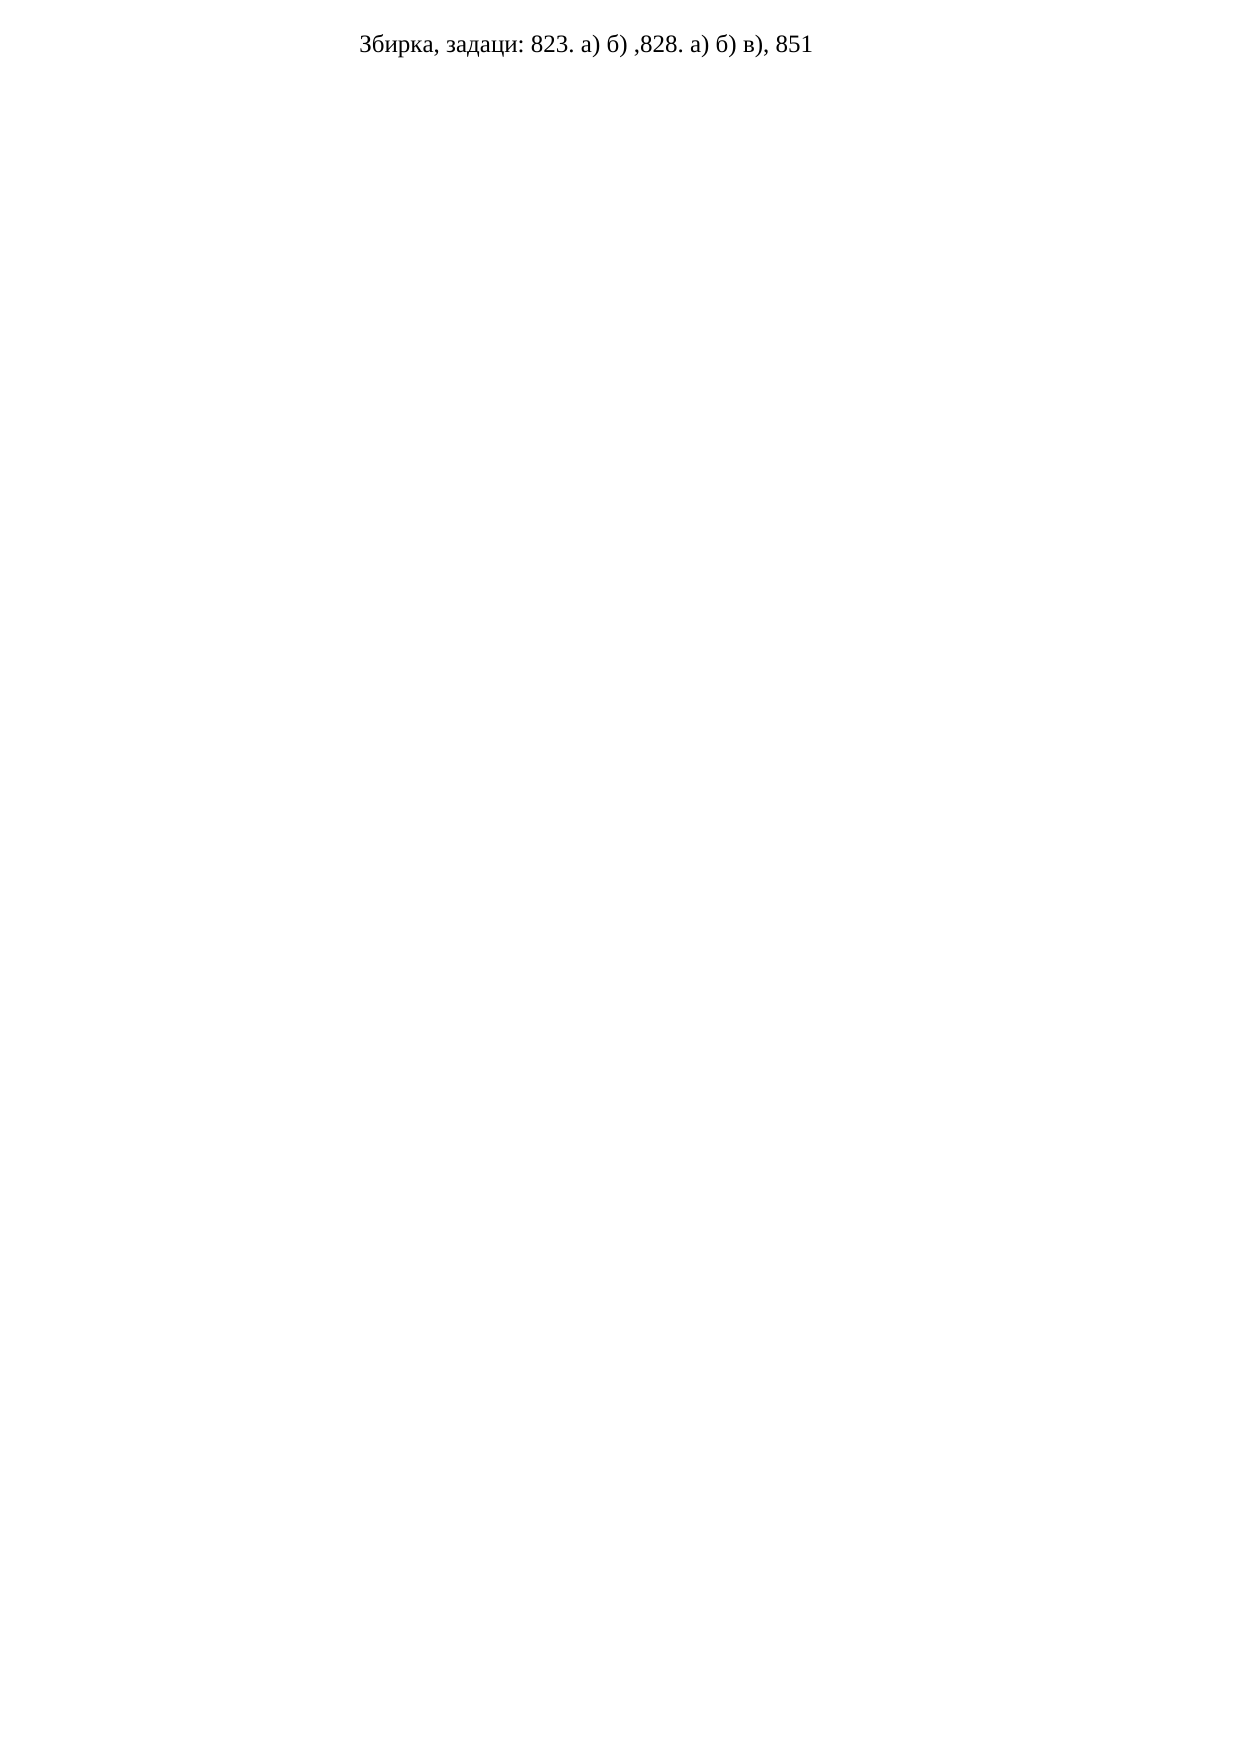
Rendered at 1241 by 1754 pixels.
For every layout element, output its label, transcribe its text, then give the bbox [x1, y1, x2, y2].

text Збирка, задаци: 823. а) б) ,828. а) б) в), 851 [59, 29, 1181, 58]
